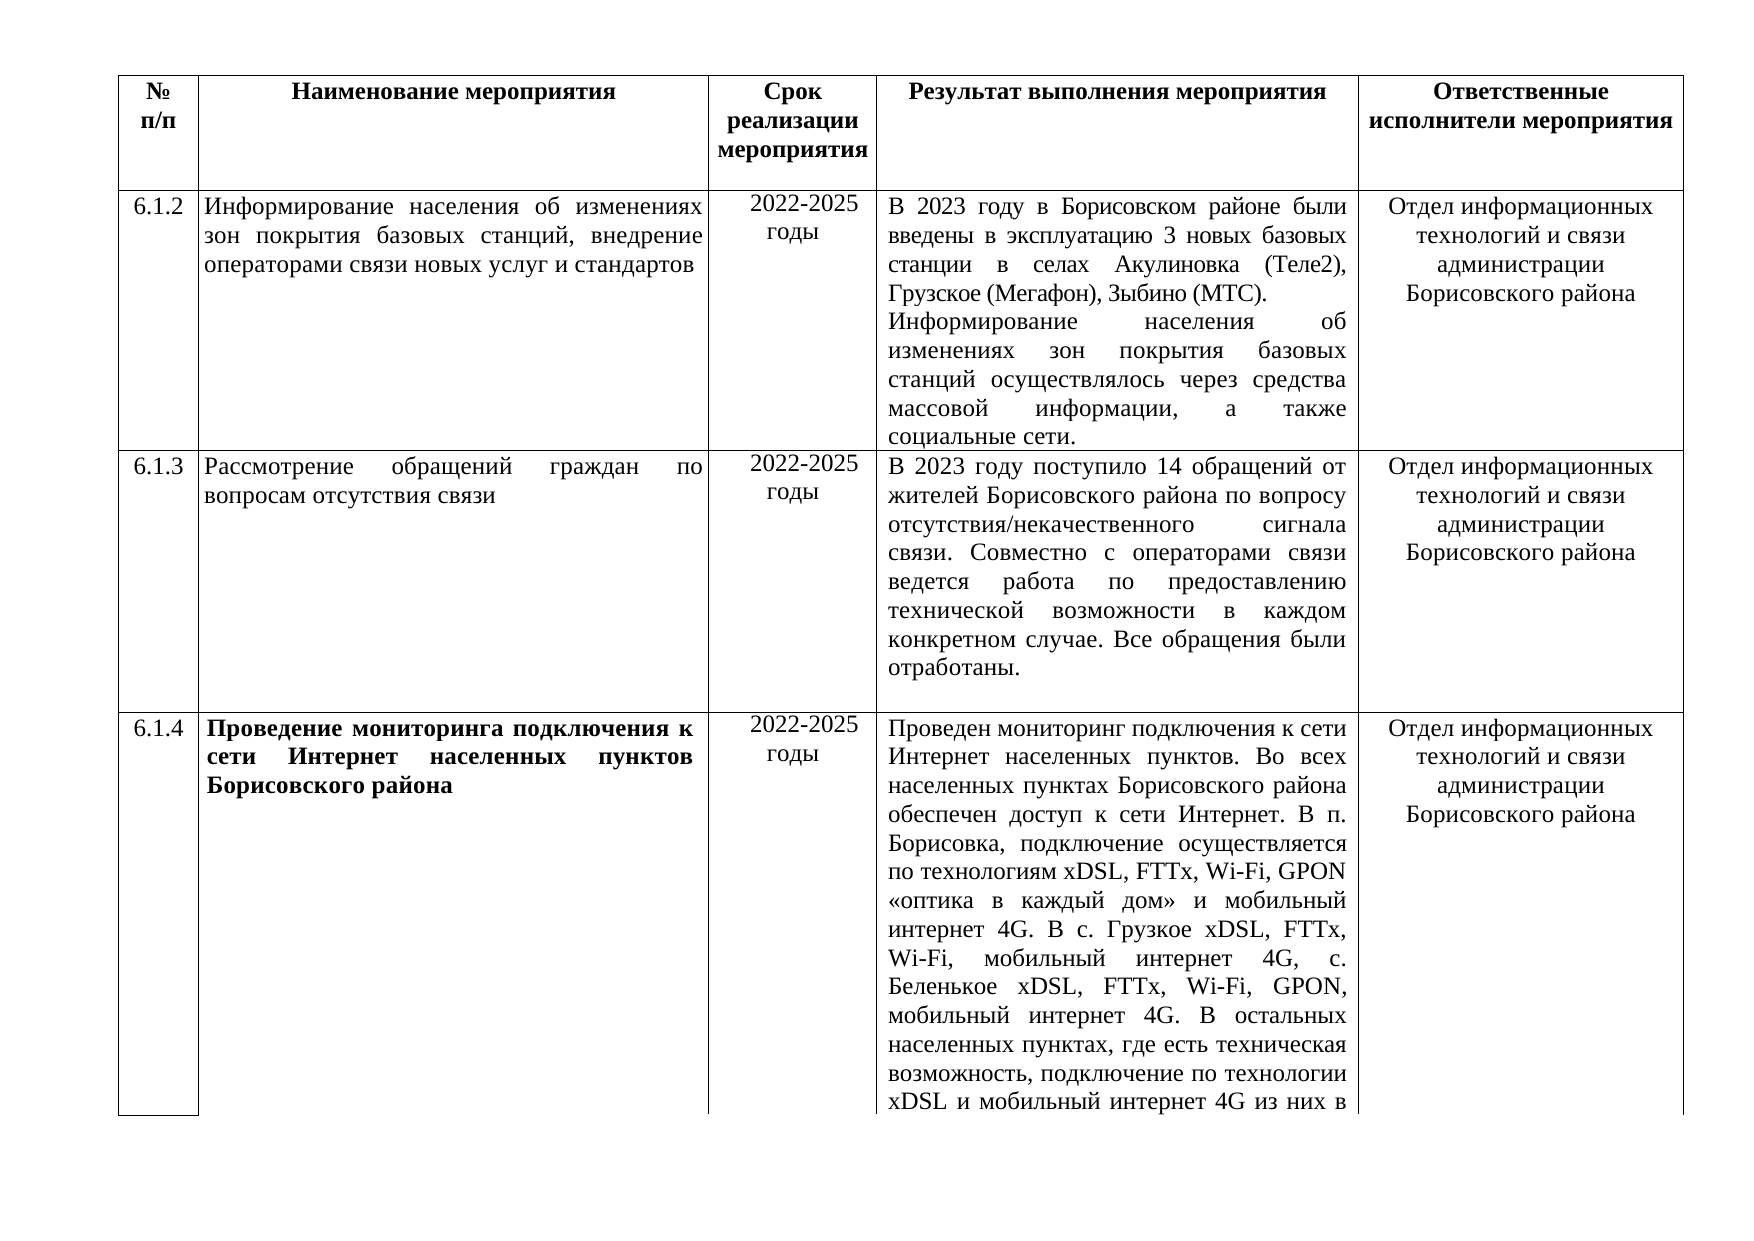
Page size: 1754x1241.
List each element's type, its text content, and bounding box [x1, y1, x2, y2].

table_header Наименование мероприятия [199, 76, 708, 190]
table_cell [1358, 713, 1683, 1115]
table_cell 2022-2025 годы [709, 713, 877, 1115]
table_cell 2022-2025 годы [709, 451, 876, 712]
table_cell 6.1.4 [119, 713, 198, 1115]
table_cell 6.1.3 [119, 451, 198, 712]
table_header Результат выполнения мероприятия [877, 76, 1358, 190]
table_cell Информирование населения об изменениях зон покрытия базовых станций, внедрение операторами связи новых услуг и стандартов [199, 191, 708, 450]
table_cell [199, 713, 709, 1115]
table_header Ответственные исполнители мероприятия [1359, 76, 1683, 190]
table_cell Рассмотрение обращений граждан по вопросам отсутствия связи [199, 451, 708, 712]
table_cell 6.1.2 [119, 191, 198, 450]
table_cell Отдел информационных технологий и связи администрации Борисовского района [1359, 451, 1683, 712]
table_header № п/п [119, 76, 198, 190]
table_cell 2022-2025 годы [709, 191, 876, 450]
table_cell В 2023 году в Борисовском районе были введены в эксплуатацию 3 новых базовых станции в селах Акулиновка (Теле2), Грузское (Мегафон), Зыбино (МТС). Информирование населения об изменениях зон покрытия базовых станций осуществлялось через средства массовой информации, а также социальные сети. [877, 191, 1358, 450]
table_cell В 2023 году поступило 14 обращений от жителей Борисовского района по вопросу отсутствия/некачественного сигнала связи. Совместно с операторами связи ведется работа по предоставлению технической возможности в каждом конкретном случае. Все обращения были отработаны. [877, 451, 1358, 712]
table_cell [1359, 191, 1683, 450]
table_header Срок реализации мероприятия [709, 76, 876, 190]
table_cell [877, 713, 1358, 1115]
